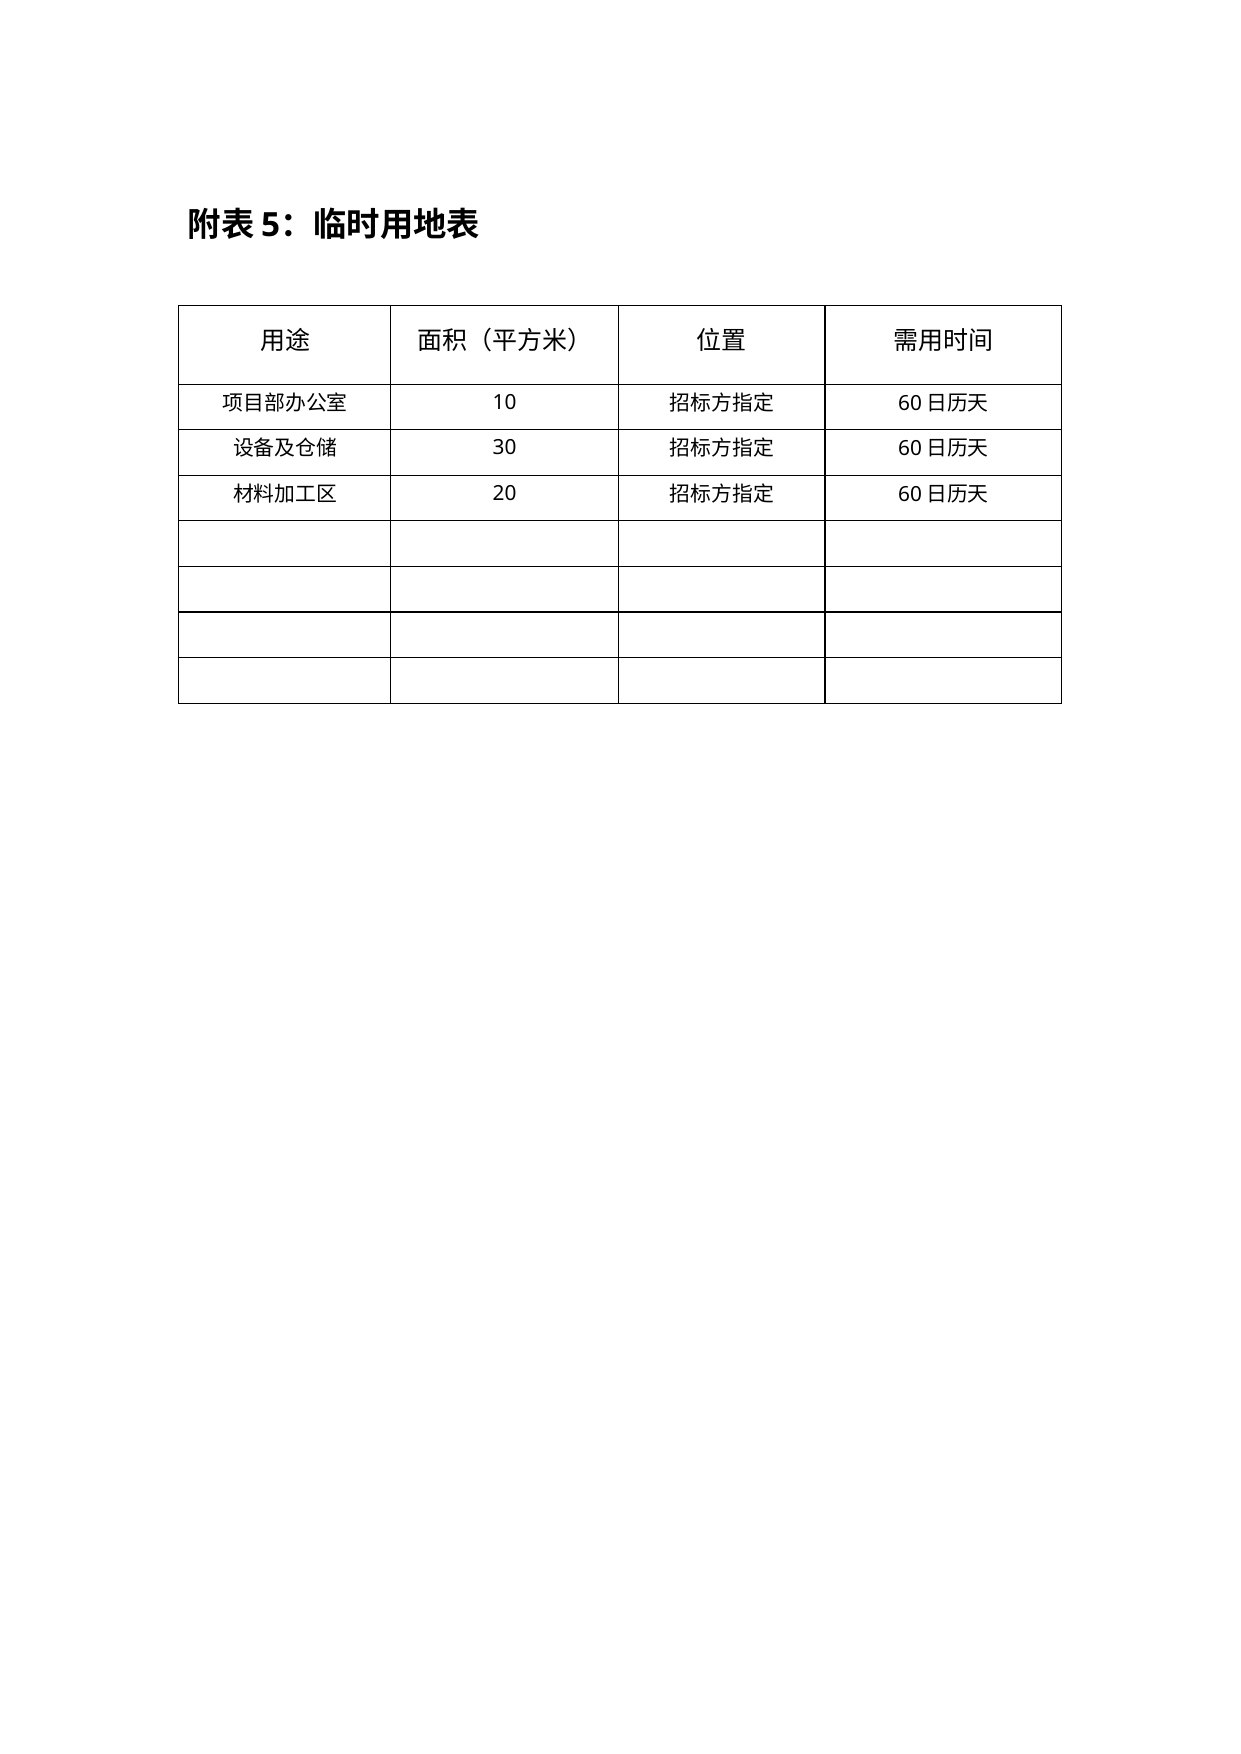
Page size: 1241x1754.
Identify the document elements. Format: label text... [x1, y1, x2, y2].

table_cell 材料加工区 [179, 476, 390, 520]
table_header 用途 [179, 306, 390, 384]
table_cell [179, 658, 390, 702]
table_cell [826, 521, 1061, 566]
table_cell [391, 567, 618, 611]
table_cell 60日历天 [826, 476, 1061, 520]
table_cell 招标方指定 [619, 476, 824, 520]
table_cell 项目部办公室 [179, 385, 390, 429]
table_cell 设备及仓储 [179, 430, 390, 475]
table_cell 60日历天 [826, 385, 1061, 429]
table_cell 10 [391, 385, 618, 429]
table_cell 招标方指定 [619, 430, 824, 475]
table_cell [391, 521, 618, 566]
table_header 面积（平方米） [391, 306, 618, 384]
table_cell [826, 658, 1061, 702]
table_cell [179, 521, 390, 566]
table_cell 30 [391, 430, 618, 475]
table_header 位置 [619, 306, 824, 384]
table_cell 20 [391, 476, 618, 520]
table_cell 60日历天 [826, 430, 1061, 475]
table_cell [619, 613, 824, 657]
table_cell [391, 658, 618, 702]
table_cell [619, 658, 824, 702]
table_cell [619, 567, 824, 611]
table_cell 招标方指定 [619, 385, 824, 429]
table_header 需用时间 [826, 306, 1061, 384]
table_cell [179, 613, 390, 657]
table_cell [826, 613, 1061, 657]
table_cell [179, 567, 390, 611]
subtitle 附表5：临时用地表 [187, 189, 1053, 254]
table_cell [826, 567, 1061, 611]
table_cell [619, 521, 824, 566]
table_cell [391, 613, 618, 657]
